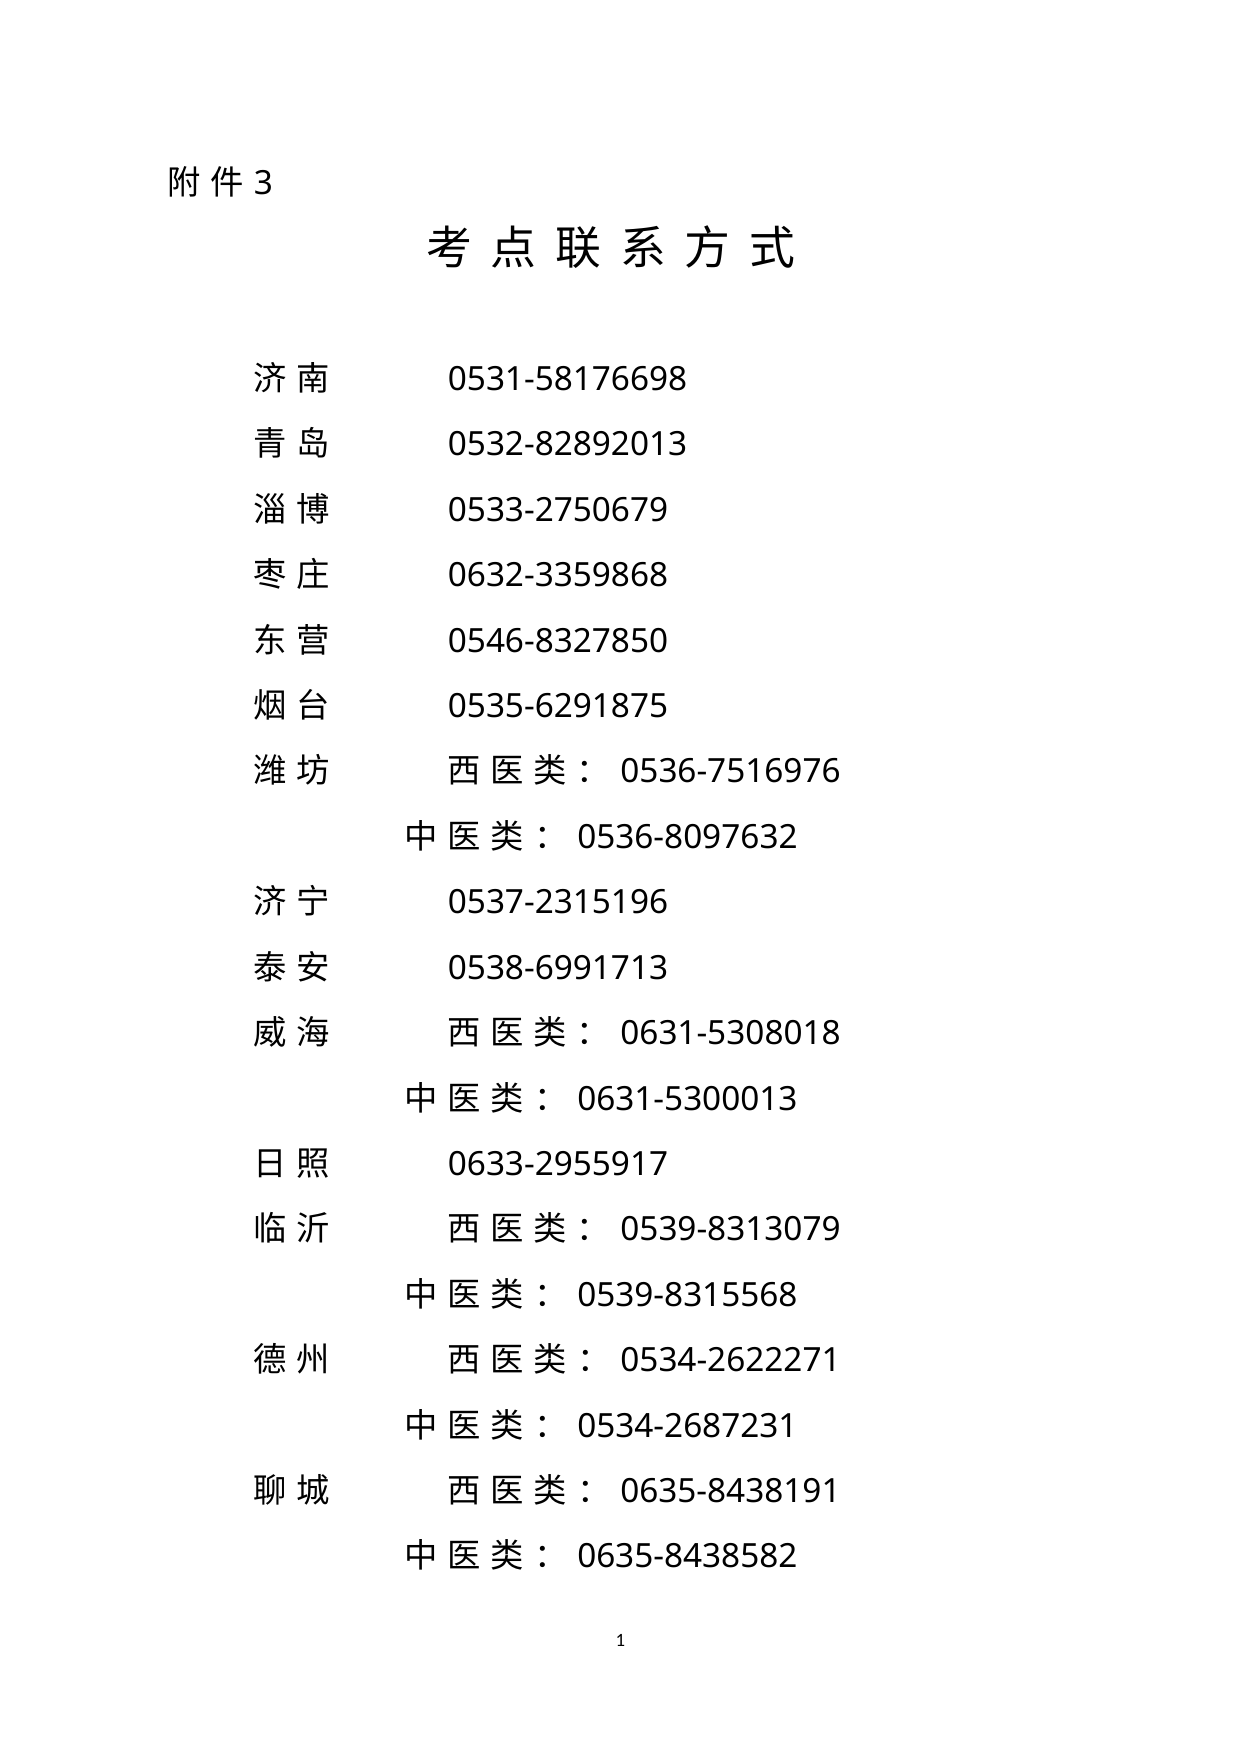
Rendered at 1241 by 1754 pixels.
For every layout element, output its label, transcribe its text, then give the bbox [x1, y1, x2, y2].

text 聊城 西医类：0635-8438191 [167, 1457, 1073, 1522]
text 潍坊 西医类：0536-7516976 [167, 737, 1073, 803]
text 中医类：0631-5300013 [167, 1064, 1073, 1130]
text 淄博 0533-2750679 [167, 476, 1073, 541]
text 济南 0531-58176698 [167, 345, 1073, 410]
text 枣庄 0632-3359868 [167, 541, 1073, 606]
text 中医类：0536-8097632 [167, 803, 1073, 868]
text 附件3 [167, 148, 1073, 214]
text 中医类：0539-8315568 [167, 1261, 1073, 1326]
text 济宁 0537-2315196 [167, 868, 1073, 933]
text 威海 西医类：0631-5308018 [167, 999, 1073, 1064]
text 中医类：0635-8438582 [167, 1522, 1073, 1588]
text 烟台 0535-6291875 [167, 672, 1073, 737]
text 东营 0546-8327850 [167, 606, 1073, 672]
text 泰安 0538-6991713 [167, 933, 1073, 999]
text 中医类：0534-2687231 [167, 1391, 1073, 1457]
text 日照 0633-2955917 [167, 1130, 1073, 1195]
text 临沂 西医类：0539-8313079 [167, 1195, 1073, 1261]
text 青岛 0532-82892013 [167, 410, 1073, 476]
text 考点联系方式 [167, 214, 1073, 279]
text 德州 西医类：0534-2622271 [167, 1326, 1073, 1391]
